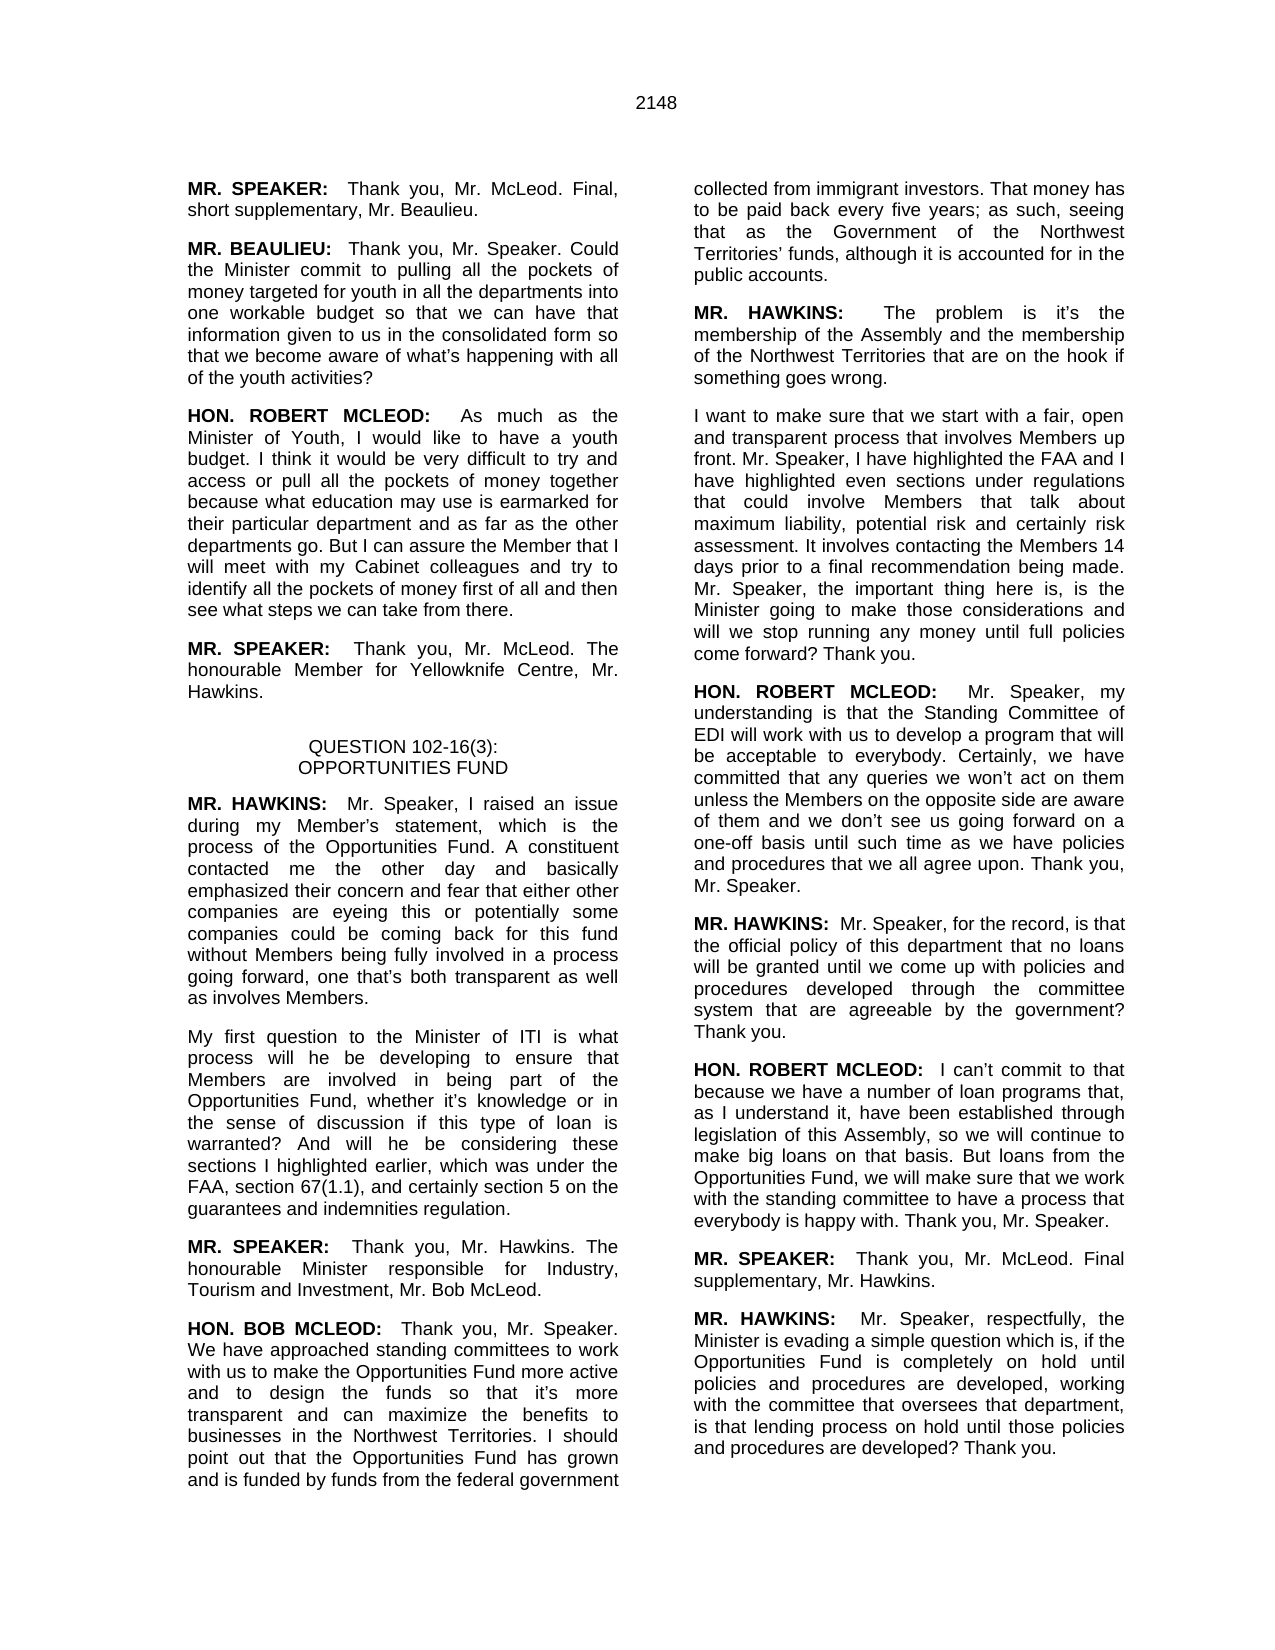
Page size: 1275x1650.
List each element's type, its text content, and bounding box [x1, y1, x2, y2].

text My first question to the Minister of ITI is what process will he be developing to ensure that Members are involved in being part of the Opportunities Fund, whether it’s knowledge or in the sense of discussion if this type of loan is warranted? And will he be considering these sections I highlighted earlier, which was under the FAA, section 67(1.1), and certainly section 5 on the guarantees and indemnities regulation. [187, 1025, 619, 1219]
text MR. SPEAKER: Thank you, Mr. McLeod. Final, short supplementary, Mr. Beaulieu. [187, 178, 619, 221]
text MR. SPEAKER: Thank you, Mr. McLeod. Final supplementary, Mr. Hawkins. [694, 1248, 1125, 1291]
text MR. SPEAKER: Thank you, Mr. Hawkins. The honourable Minister responsible for Industry, Tourism and Investment, Mr. Bob McLeod. [187, 1236, 619, 1301]
text MR. HAWKINS: Mr. Speaker, for the record, is that the official policy of this department that no loans will be granted until we come up with policies and procedures developed through the committee system that are agreeable by the government? Thank you. [694, 913, 1125, 1042]
text MR. HAWKINS: The problem is it’s the membership of the Assembly and the membership of the Northwest Territories that are on the hook if something goes wrong. [694, 302, 1125, 388]
text HON. BOB MCLEOD: Thank you, Mr. Speaker. We have approached standing committees to work with us to make the Opportunities Fund more active and to design the funds so that it’s more transparent and can maximize the benefits to businesses in the Northwest Territories. I should point out that the Opportunities Fund has grown and is funded by funds from the federal government collected from immigrant investors. That money has to be paid back every five years; as such, seeing that as the Government of the Northwest Territories’ funds, although it is accounted for in the public accounts. [187, 1317, 619, 1490]
text MR. HAWKINS: Mr. Speaker, respectfully, the Minister is evading a simple question which is, if the Opportunities Fund is completely on hold until policies and procedures are developed, working with the committee that oversees that department, is that lending process on hold until those policies and procedures are developed? Thank you. [694, 1308, 1125, 1459]
text HON. ROBERT MCLEOD: I can’t commit to that because we have a number of loan programs that, as I understand it, have been established through legislation of this Assembly, so we will continue to make big loans on that basis. But loans from the Opportunities Fund, we will make sure that we work with the standing committee to have a process that everybody is happy with. Thank you, Mr. Speaker. [694, 1059, 1125, 1231]
text HON. ROBERT MCLEOD: As much as the Minister of Youth, I would like to have a youth budget. I think it would be very difficult to try and access or pull all the pockets of money together because what education may use is earmarked for their particular department and as far as the other departments go. But I can assure the Member that I will meet with my Cabinet colleagues and try to identify all the pockets of money first of all and then see what steps we can take from there. [187, 405, 619, 621]
subtitle QUESTION 102-16(3): OPPORTUNITIES FUND [187, 735, 619, 778]
text I want to make sure that we start with a fair, open and transparent process that involves Members up front. Mr. Speaker, I have highlighted the FAA and I have highlighted even sections under regulations that could involve Members that talk about maximum liability, potential risk and certainly risk assessment. It involves contacting the Members 14 days prior to a final recommendation being made. Mr. Speaker, the important thing here is, is the Minister going to make those considerations and will we stop running any money until full policies come forward? Thank you. [694, 405, 1125, 664]
text HON. ROBERT MCLEOD: Mr. Speaker, my understanding is that the Standing Committee of EDI will work with us to develop a program that will be acceptable to everybody. Certainly, we have committed that any queries we won’t act on them unless the Members on the opposite side are aware of them and we don’t see us going forward on a one-off basis until such time as we have policies and procedures that we all agree upon. Thank you, Mr. Speaker. [694, 681, 1125, 896]
text MR. BEAULIEU: Thank you, Mr. Speaker. Could the Minister commit to pulling all the pockets of money targeted for youth in all the departments into one workable budget so that we can have that information given to us in the consolidated form so that we become aware of what’s happening with all of the youth activities? [187, 237, 619, 388]
text MR. SPEAKER: Thank you, Mr. McLeod. The honourable Member for Yellowknife Centre, Mr. Hawkins. [187, 637, 619, 702]
text MR. HAWKINS: Mr. Speaker, I raised an issue during my Member’s statement, which is the process of the Opportunities Fund. A constituent contacted me the other day and basically emphasized their concern and fear that either other companies are eyeing this or potentially some companies could be coming back for this fund without Members being fully involved in a process going forward, one that’s both transparent as well as involves Members. [187, 793, 619, 1009]
text HON. BOB MCLEOD: Thank you, Mr. Speaker. We have approached standing committees to work with us to make the Opportunities Fund more active and to design the funds so that it’s more transparent and can maximize the benefits to businesses in the Northwest Territories. I should point out that the Opportunities Fund has grown and is funded by funds from the federal government collected from immigrant investors. That money has to be paid back every five years; as such, seeing that as the Government of the Northwest Territories’ funds, although it is accounted for in the public accounts. [694, 178, 1125, 286]
